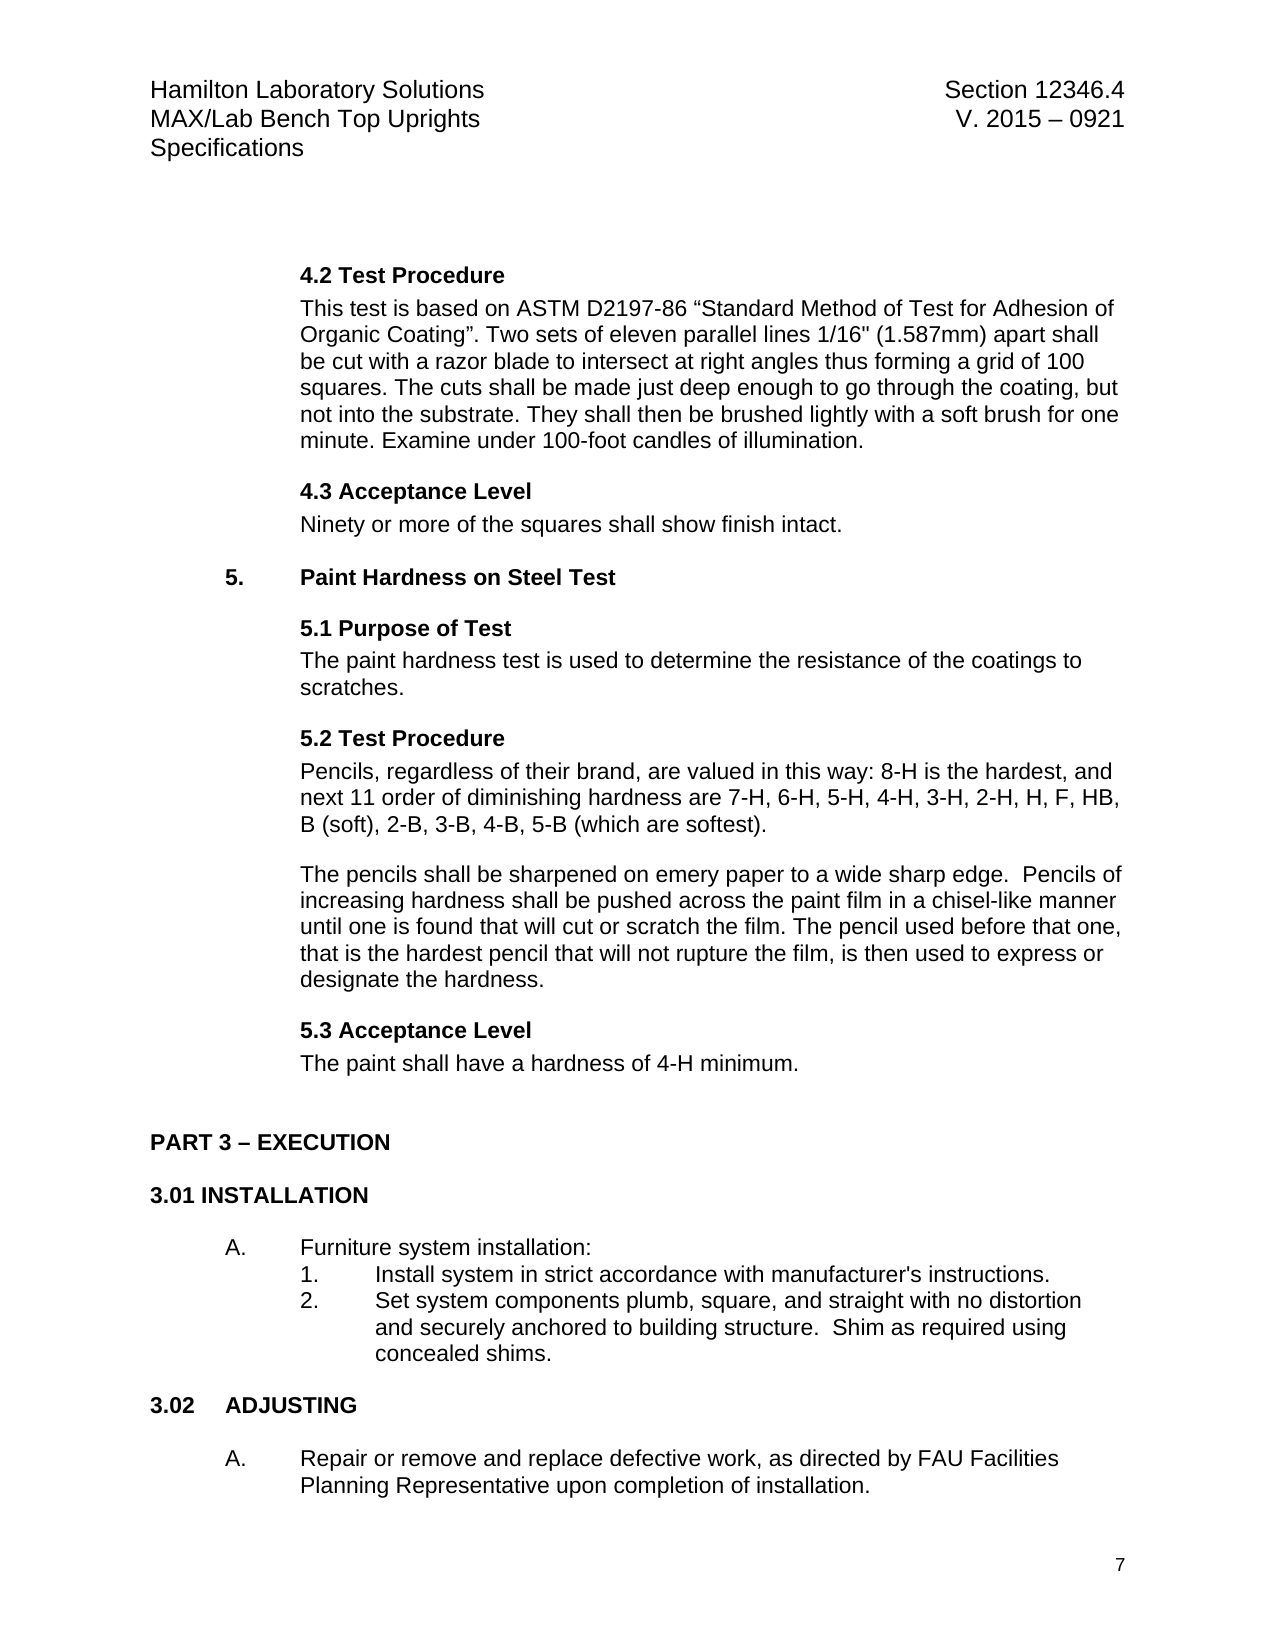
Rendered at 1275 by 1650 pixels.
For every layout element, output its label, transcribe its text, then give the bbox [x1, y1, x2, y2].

text PART 3 – EXECUTION [150, 1129, 1125, 1155]
subtitle 4.2 Test Procedure [225, 262, 1125, 289]
text The paint hardness test is used to determine the resistance of the coatings to scratches. [150, 647, 1125, 700]
subtitle 4.3 Acceptance Level [225, 478, 1125, 504]
text Ninety or more of the squares shall show finish intact. [150, 511, 1125, 537]
text 3.02 ADJUSTING [150, 1392, 1125, 1419]
subtitle 5.1 Purpose of Test [225, 615, 1125, 641]
text 3.01 INSTALLATION [150, 1182, 1125, 1208]
text The pencils shall be sharpened on emery paper to a wide sharp edge. Pencils of increasing hardness shall be pushed across the paint film in a chisel-like manner until one is found that will cut or scratch the film. The pencil used before that one, that is the hardest pencil that will not rupture the film, is then used to express or designate the hardness. [300, 861, 1125, 992]
subtitle 5. Paint Hardness on Steel Test [150, 563, 1125, 590]
text The paint shall have a hardness of 4-H minimum. [150, 1050, 1125, 1076]
subtitle 5.3 Acceptance Level [225, 1017, 1125, 1044]
text A. Repair or remove and replace defective work, as directed by FAU Facilities Planning Representative upon completion of installation. [150, 1445, 1125, 1498]
text A. Furniture system installation: [150, 1234, 1125, 1261]
text 1. Install system in strict accordance with manufacturer's instructions. [150, 1261, 1125, 1287]
text This test is based on ASTM D2197-86 “Standard Method of Test for Adhesion of Organic Coating”. Two sets of eleven parallel lines 1/16" (1.587mm) apart shall be cut with a razor blade to intersect at right angles thus forming a grid of 100 squares. The cuts shall be made just deep enough to go through the coating, but not into the substrate. They shall then be brushed lightly with a soft brush for one minute. Examine under 100-foot candles of illumination. [300, 295, 1125, 453]
subtitle 5.2 Test Procedure [225, 725, 1125, 752]
text Pencils, regardless of their brand, are valued in this way: 8-H is the hardest, and next 11 order of diminishing hardness are 7-H, 6-H, 5-H, 4-H, 3-H, 2-H, H, F, HB, B (soft), 2-B, 3-B, 4-B, 5-B (which are softest). [150, 758, 1125, 837]
text 2. Set system components plumb, square, and straight with no distortion and securely anchored to building structure. Shim as required using concealed shims. [150, 1287, 1125, 1366]
